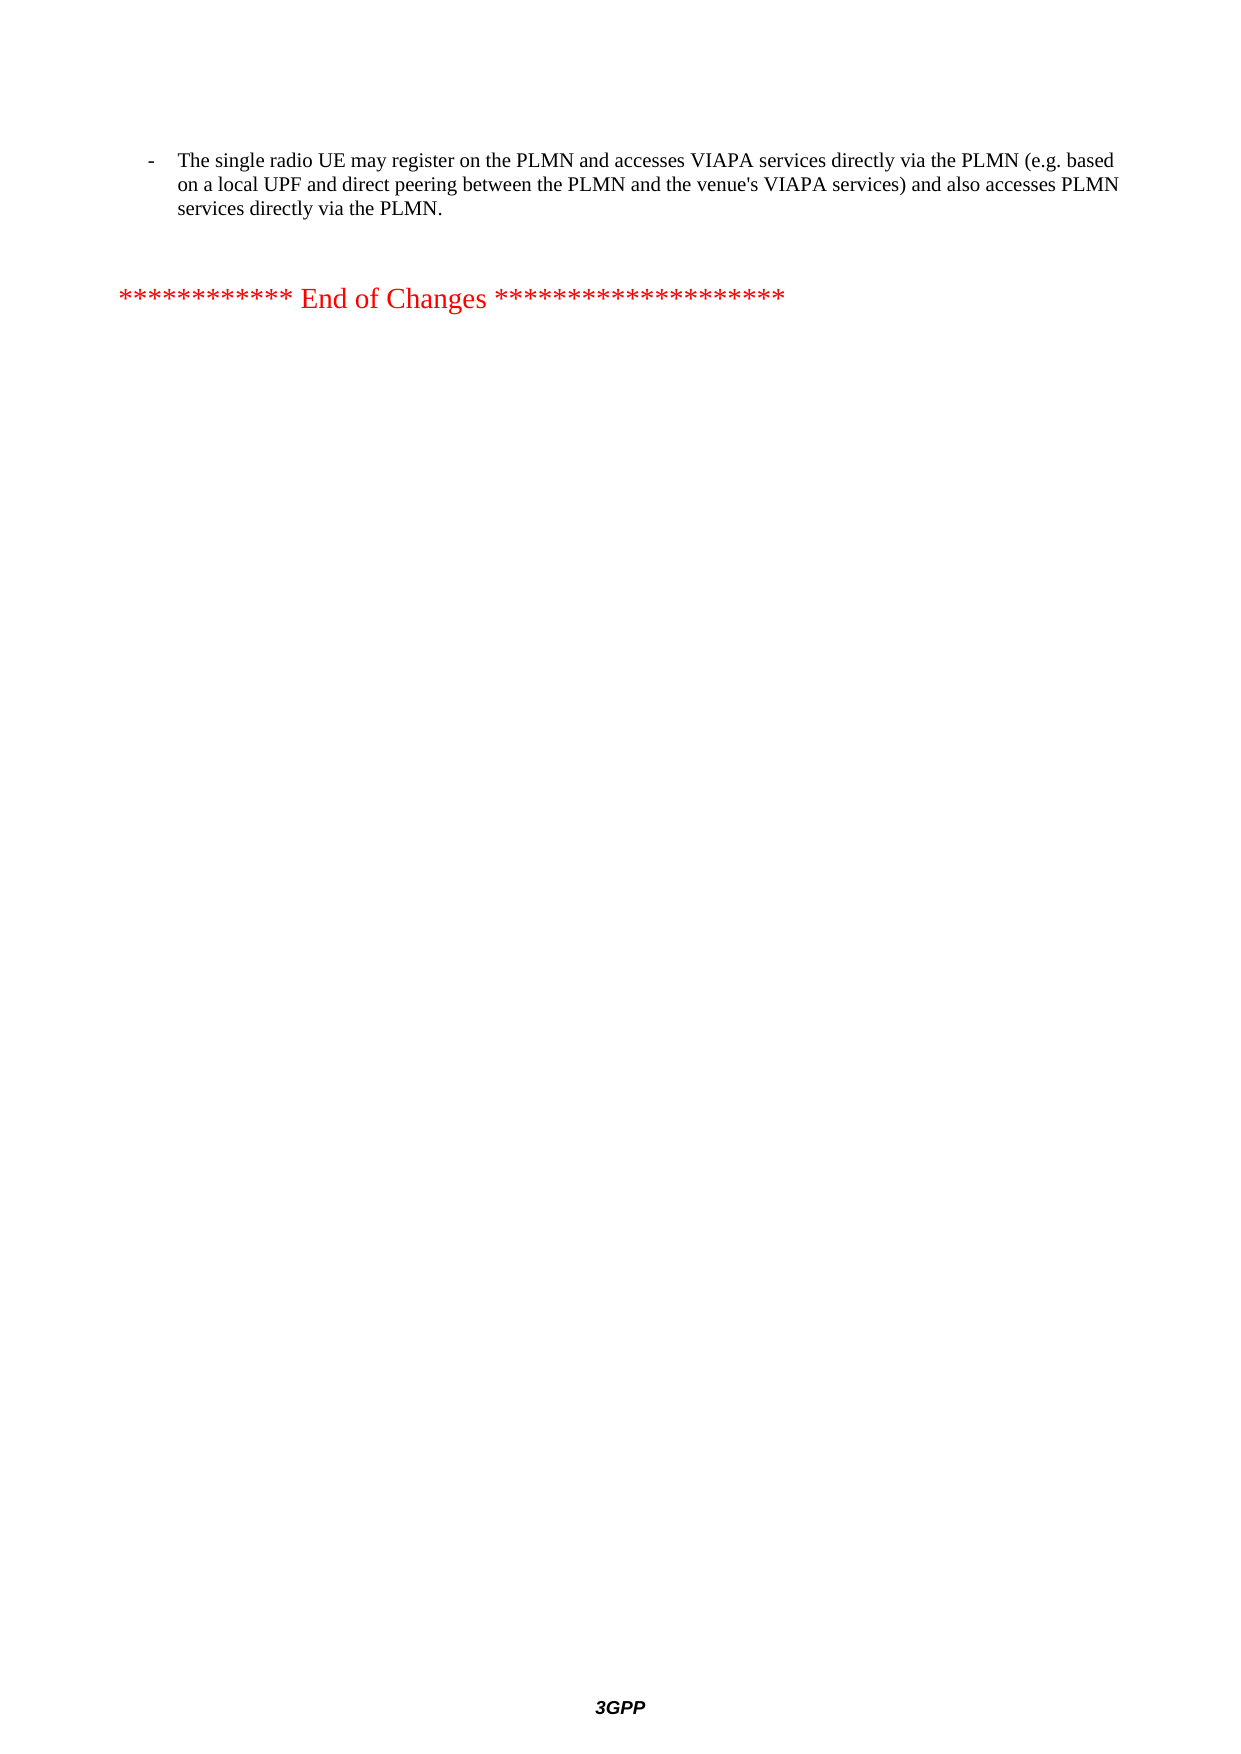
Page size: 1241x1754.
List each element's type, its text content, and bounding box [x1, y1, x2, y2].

text ************ End of Changes ******************** [118, 281, 1122, 315]
text - The single radio UE may register on the PLMN and accesses VIAPA services directly via the PLMN (e.g. based on a local UPF and direct peering between the PLMN and the venue's VIAPA services) and also accesses PLMN services directly via the PLMN. [148, 147, 1122, 220]
